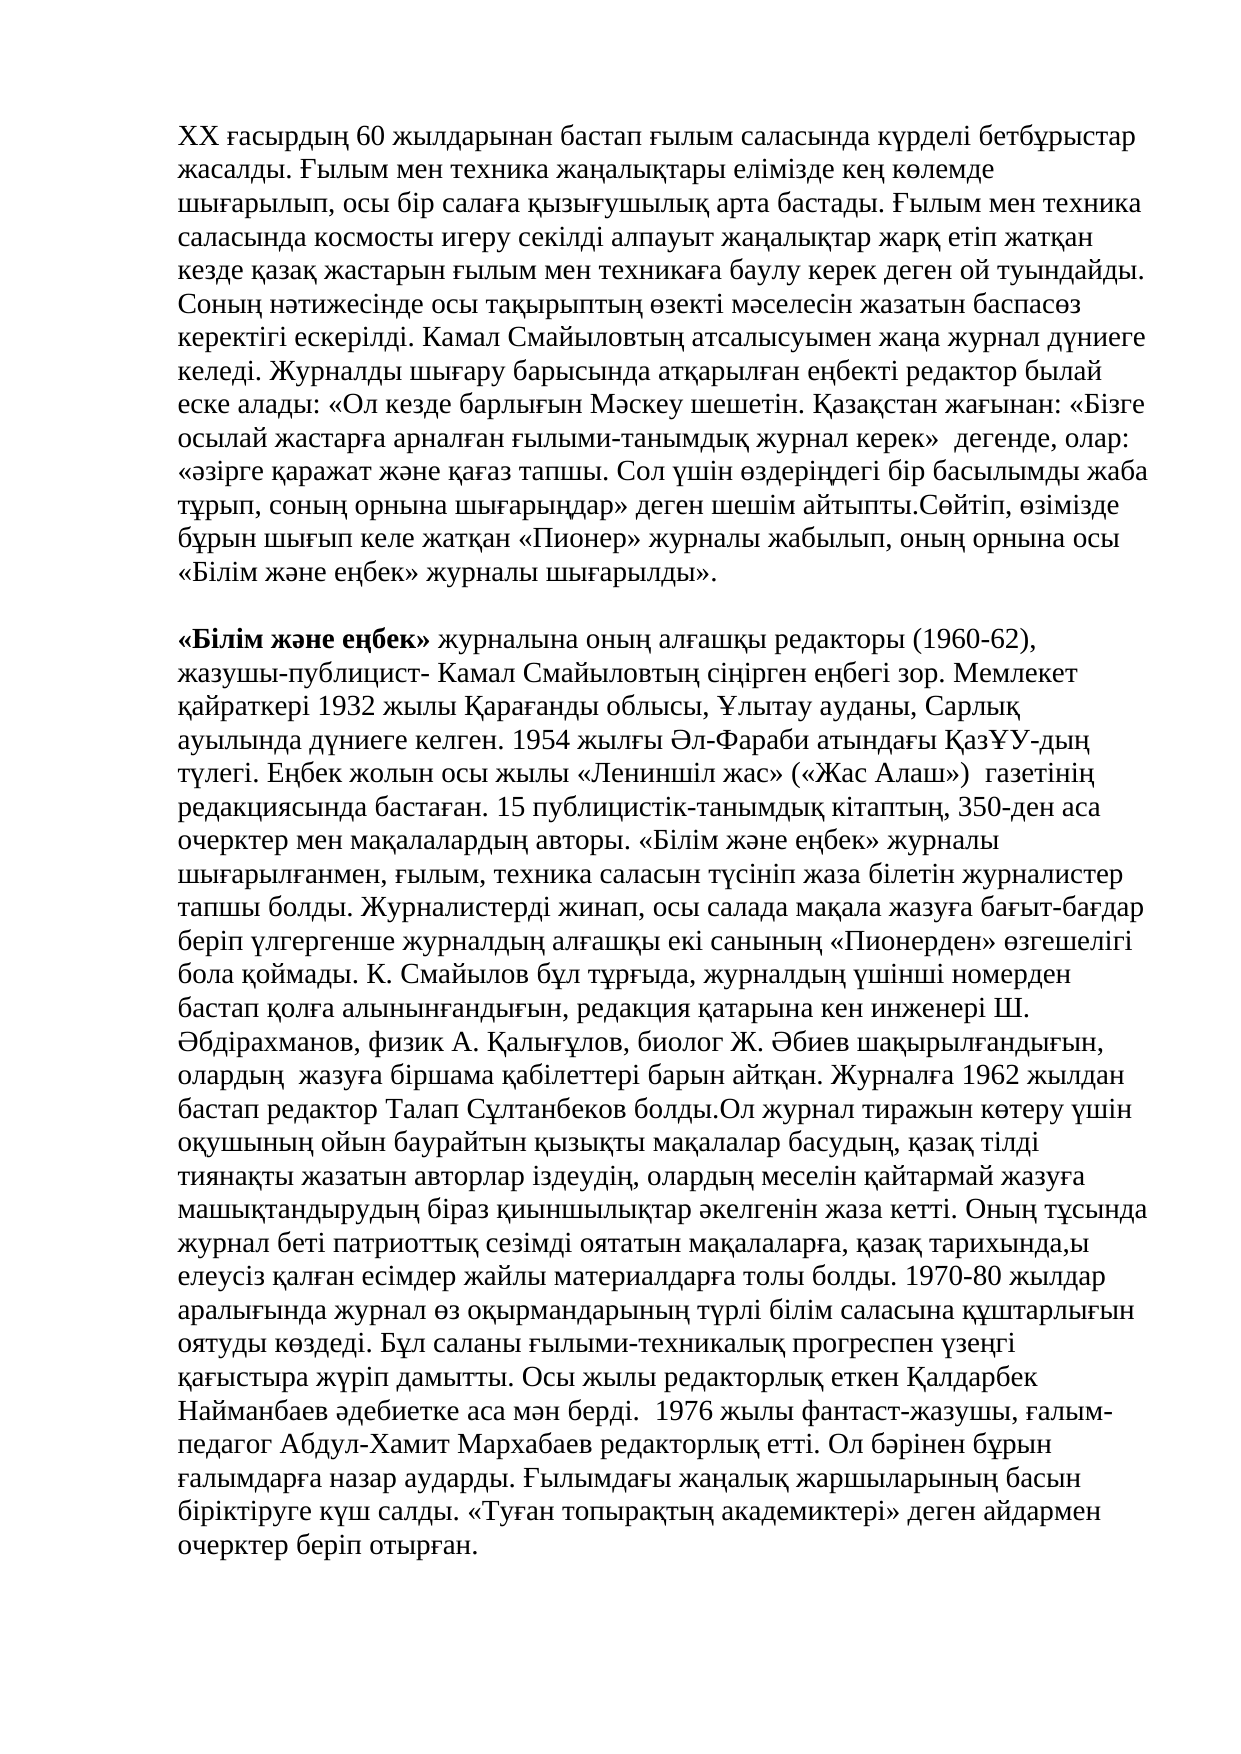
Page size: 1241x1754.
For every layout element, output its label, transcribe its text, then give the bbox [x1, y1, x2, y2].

text XX ғасырдың 60 жылдарынан бастап ғылым саласында күрделі бетбұрыстар жасалды. Ғылым мен техника жаңалықтары елімізде кең көлемде шығарылып, осы бір салаға қызығушылық арта бастады. Ғылым мен техника саласында космосты игеру секілді алпауыт жаңалықтар жарқ етіп жатқан кезде қазақ жастарын ғылым мен техникаға баулу керек деген ой туындайды. Соның нәтижесінде осы тақырыптың өзекті мәселесін жазатын баспасөз керектігі ескерілді. Камал Смайыловтың атсалысуымен жаңа журнал дүниеге келеді. Журналды шығару барысында атқарылған еңбекті редактор былай еске алады: «Ол кезде барлығын Мәскеу шешетін. Қазақстан жағынан: «Бізге осылай жастарға арналған ғылыми-танымдық журнал керек» дегенде, олар: «әзірге қаражат және қағаз тапшы. Сол үшін өздеріңдегі бір басылымды жаба тұрып, соның орнына шығарыңдар» деген шешім айтыпты.Сөйтіп, өзімізде бұрын шығып келе жатқан «Пионер» журналы жабылып, оның орнына осы «Білім және еңбек» журналы шығарылды». [177, 118, 1152, 588]
text «Білім және еңбек» журналына оның алғашқы редакторы (1960-62), жазушы-публицист- Камал Смайыловтың сіңірген еңбегі зор. Мемлекет қайраткері 1932 жылы Қарағанды облысы, Ұлытау ауданы, Сарлық ауылында дүниеге келген. 1954 жылғы Әл-Фараби атындағы ҚазҰУ-дың түлегі. Еңбек жолын осы жылы «Лениншіл жас» («Жас Алаш») газетінің редакциясында бастаған. 15 публицистік-танымдық кітаптың, 350-ден аса очерктер мен мақалалардың авторы. «Білім және еңбек» журналы шығарылғанмен, ғылым, техника саласын түсініп жаза білетін журналистер тапшы болды. Журналистерді жинап, осы салада мақала жазуға бағыт-бағдар беріп үлгергенше журналдың алғашқы екі санының «Пионерден» өзгешелігі бола қоймады. К. Смайылов бұл тұрғыда, журналдың үшінші номерден бастап қолға алынынғандығын, редакция қатарына кен инженері Ш. Әбдірахманов, физик А. Қалығұлов, биолог Ж. Әбиев шақырылғандығын, олардың жазуға біршама қабілеттері барын айтқан. Журналға 1962 жылдан бастап редактор Талап Сұлтанбеков болды.Ол журнал тиражын көтеру үшін оқушының ойын баурайтын қызықты мақалалар басудың, қазақ тілді тиянақты жазатын авторлар іздеудің, олардың меселін қайтармай жазуға машықтандырудың біраз қиыншылықтар әкелгенін жаза кетті. Оның тұсында журнал беті патриоттық сезімді оятатын мақалаларға, қазақ тарихында,ы елеусіз қалған есімдер жайлы материалдарға толы болды. 1970-80 жылдар аралығында журнал өз оқырмандарының түрлі білім саласына құштарлығын оятуды көздеді. Бұл саланы ғылыми-техникалық прогреспен үзеңгі қағыстыра жүріп дамытты. Осы жылы редакторлық еткен Қалдарбек Найманбаев әдебиетке аса мән берді. 1976 жылы фантаст-жазушы, ғалым-педагог Абдул-Хамит Мархабаев редакторлық етті. Ол бәрінен бұрын ғалымдарға назар аударды. Ғылымдағы жаңалық жаршыларының басын біріктіруге күш салды. «Туған топырақтың академиктері» деген айдармен очерктер беріп отырған. [177, 621, 1152, 1560]
